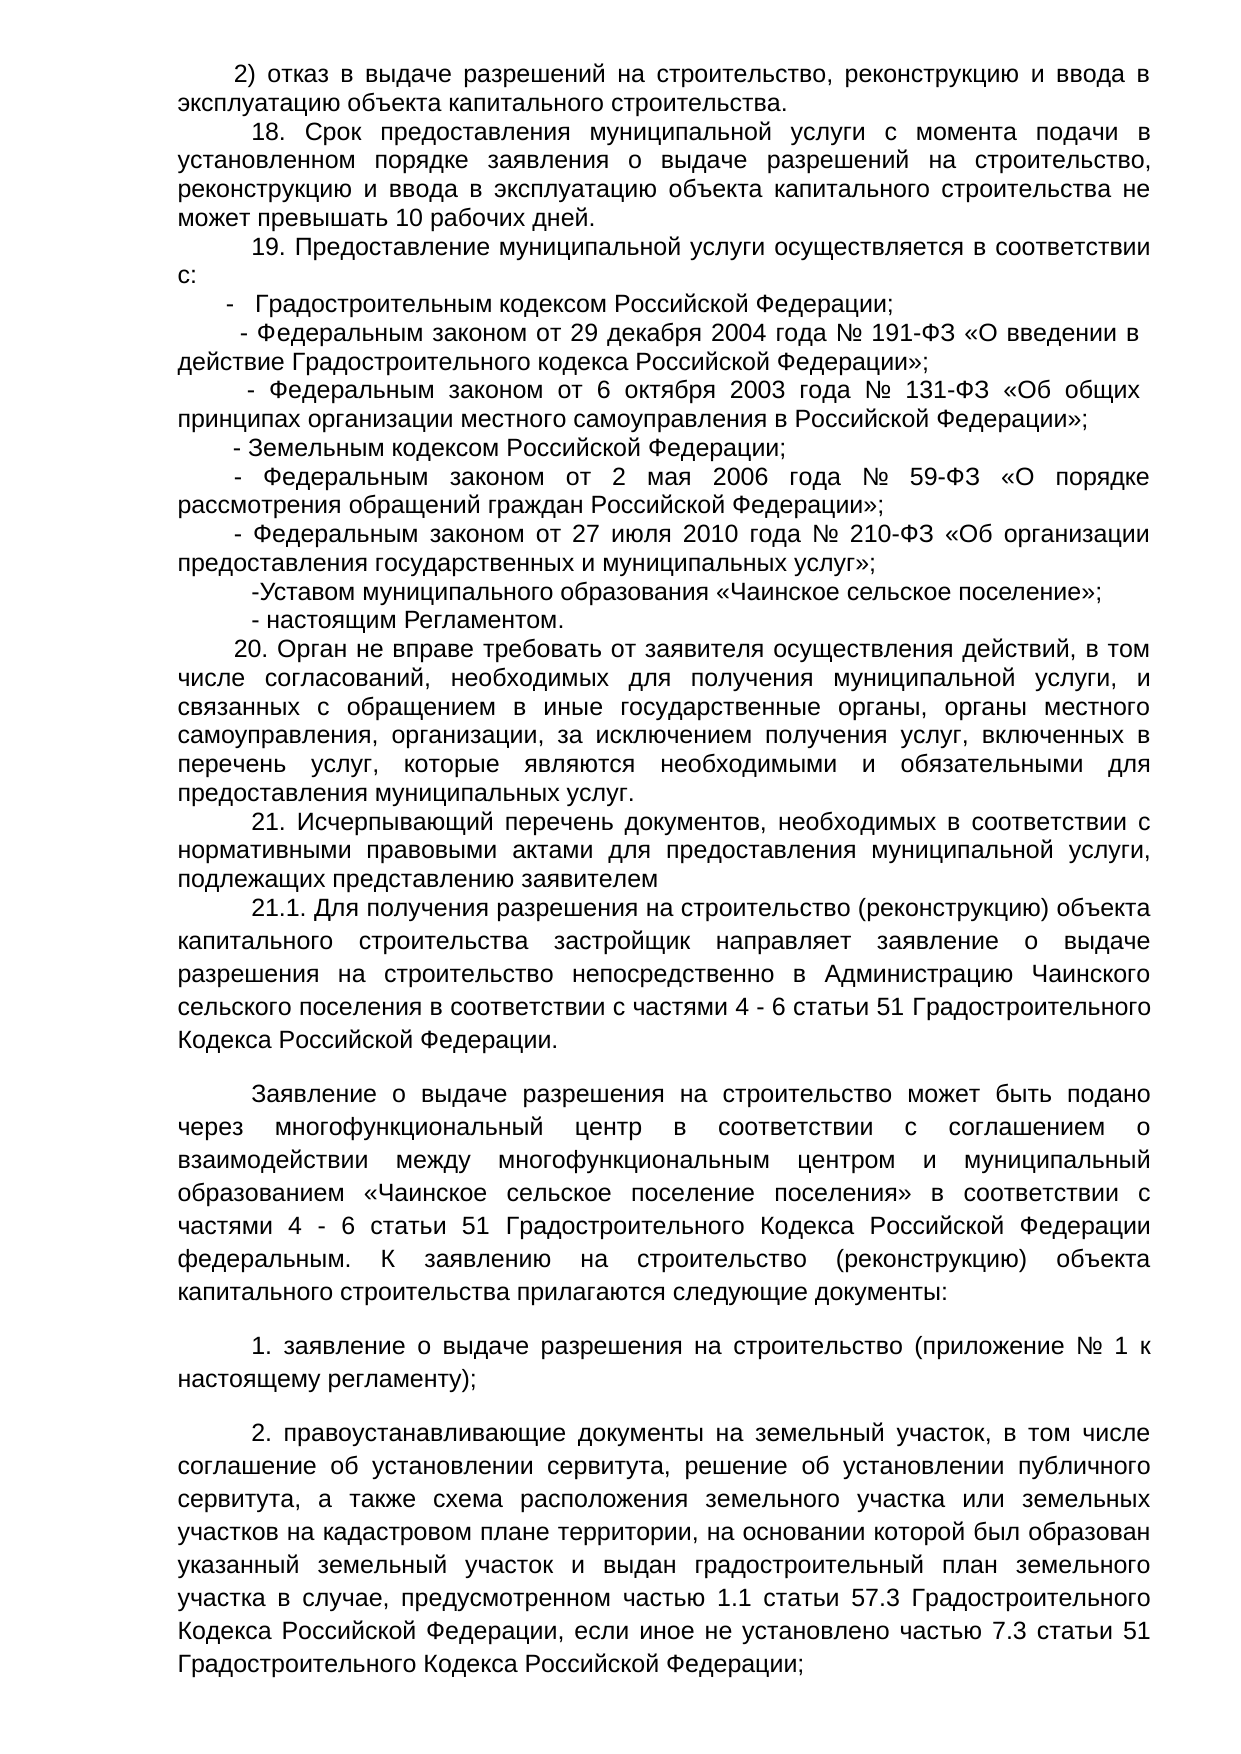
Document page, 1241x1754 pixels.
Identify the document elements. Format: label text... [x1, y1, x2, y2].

text 19. Предоставление муниципальной услуги осуществляется в соответствии с: [177, 232, 1152, 289]
text 21.1. Для получения разрешения на строительство (реконструкцию) объекта капитального строительства застройщик направляет заявление о выдаче разрешения на строительство непосредственно в Администрацию Чаинского сельского поселения в соответствии с частями 4 - 6 статьи 51 Градостроительного Кодекса Российской Федерации. [177, 893, 1152, 1054]
text 18. Срок предоставления муниципальной услуги с момента подачи в установленном порядке заявления о выдаче разрешений на строительство, реконструкцию и ввода в эксплуатацию объекта капитального строительства не может превышать 10 рабочих дней. [177, 117, 1152, 232]
text - Градостроительным кодексом Российской Федерации; [177, 289, 1141, 318]
text -Уставом муниципального образования «Чаинское сельское поселение»; [177, 577, 1152, 605]
text - Федеральным законом от 2 мая 2006 года № 59-ФЗ «О порядке рассмотрения обращений граждан Российской Федерации»; [177, 462, 1152, 519]
text Заявление о выдаче разрешения на строительство может быть подано через многофункциональный центр в соответствии с соглашением о взаимодействии между многофункциональным центром и муниципальный образованием «Чаинское сельское поселение поселения» в соответствии с частями 4 - 6 статьи 51 Градостроительного Кодекса Российской Федерации федеральным. К заявлению на строительство (реконструкцию) объекта капитального строительства прилагаются следующие документы: [177, 1079, 1152, 1306]
text 21. Исчерпывающий перечень документов, необходимых в соответствии с нормативными правовыми актами для предоставления муниципальной услуги, подлежащих представлению заявителем [177, 807, 1152, 893]
text 1. заявление о выдаче разрешения на строительство (приложение № 1 к настоящему регламенту); [177, 1331, 1152, 1392]
text 20. Орган не вправе требовать от заявителя осуществления действий, в том числе согласований, необходимых для получения муниципальной услуги, и связанных с обращением в иные государственные органы, органы местного самоуправления, организации, за исключением получения услуг, включенных в перечень услуг, которые являются необходимыми и обязательными для предоставления муниципальных услуг. [177, 634, 1152, 807]
text - Федеральным законом от 6 октября 2003 года № 131-ФЗ «Об общих принципах организации местного самоуправления в Российской Федерации»; [177, 375, 1141, 433]
text - Федеральным законом от 27 июля 2010 года № 210-ФЗ «Об организации предоставления государственных и муниципальных услуг»; [177, 519, 1152, 577]
text 2. правоустанавливающие документы на земельный участок, в том числе соглашение об установлении сервитута, решение об установлении публичного сервитута, а также схема расположения земельного участка или земельных участков на кадастровом плане территории, на основании которой был образован указанный земельный участок и выдан градостроительный план земельного участка в случае, предусмотренном частью 1.1 статьи 57.3 Градостроительного Кодекса Российской Федерации, если иное не установлено частью 7.3 статьи 51 Градостроительного Кодекса Российской Федерации; [177, 1418, 1152, 1677]
text - Федеральным законом от 29 декабря 2004 года № 191-ФЗ «О введении в действие Градостроительного кодекса Российской Федерации»; [177, 318, 1141, 375]
text - Земельным кодексом Российской Федерации; [177, 433, 1141, 462]
text 2) отказ в выдаче разрешений на строительство, реконструкцию и ввода в эксплуатацию объекта капитального строительства. [177, 59, 1152, 117]
text - настоящим Регламентом. [177, 605, 1152, 634]
